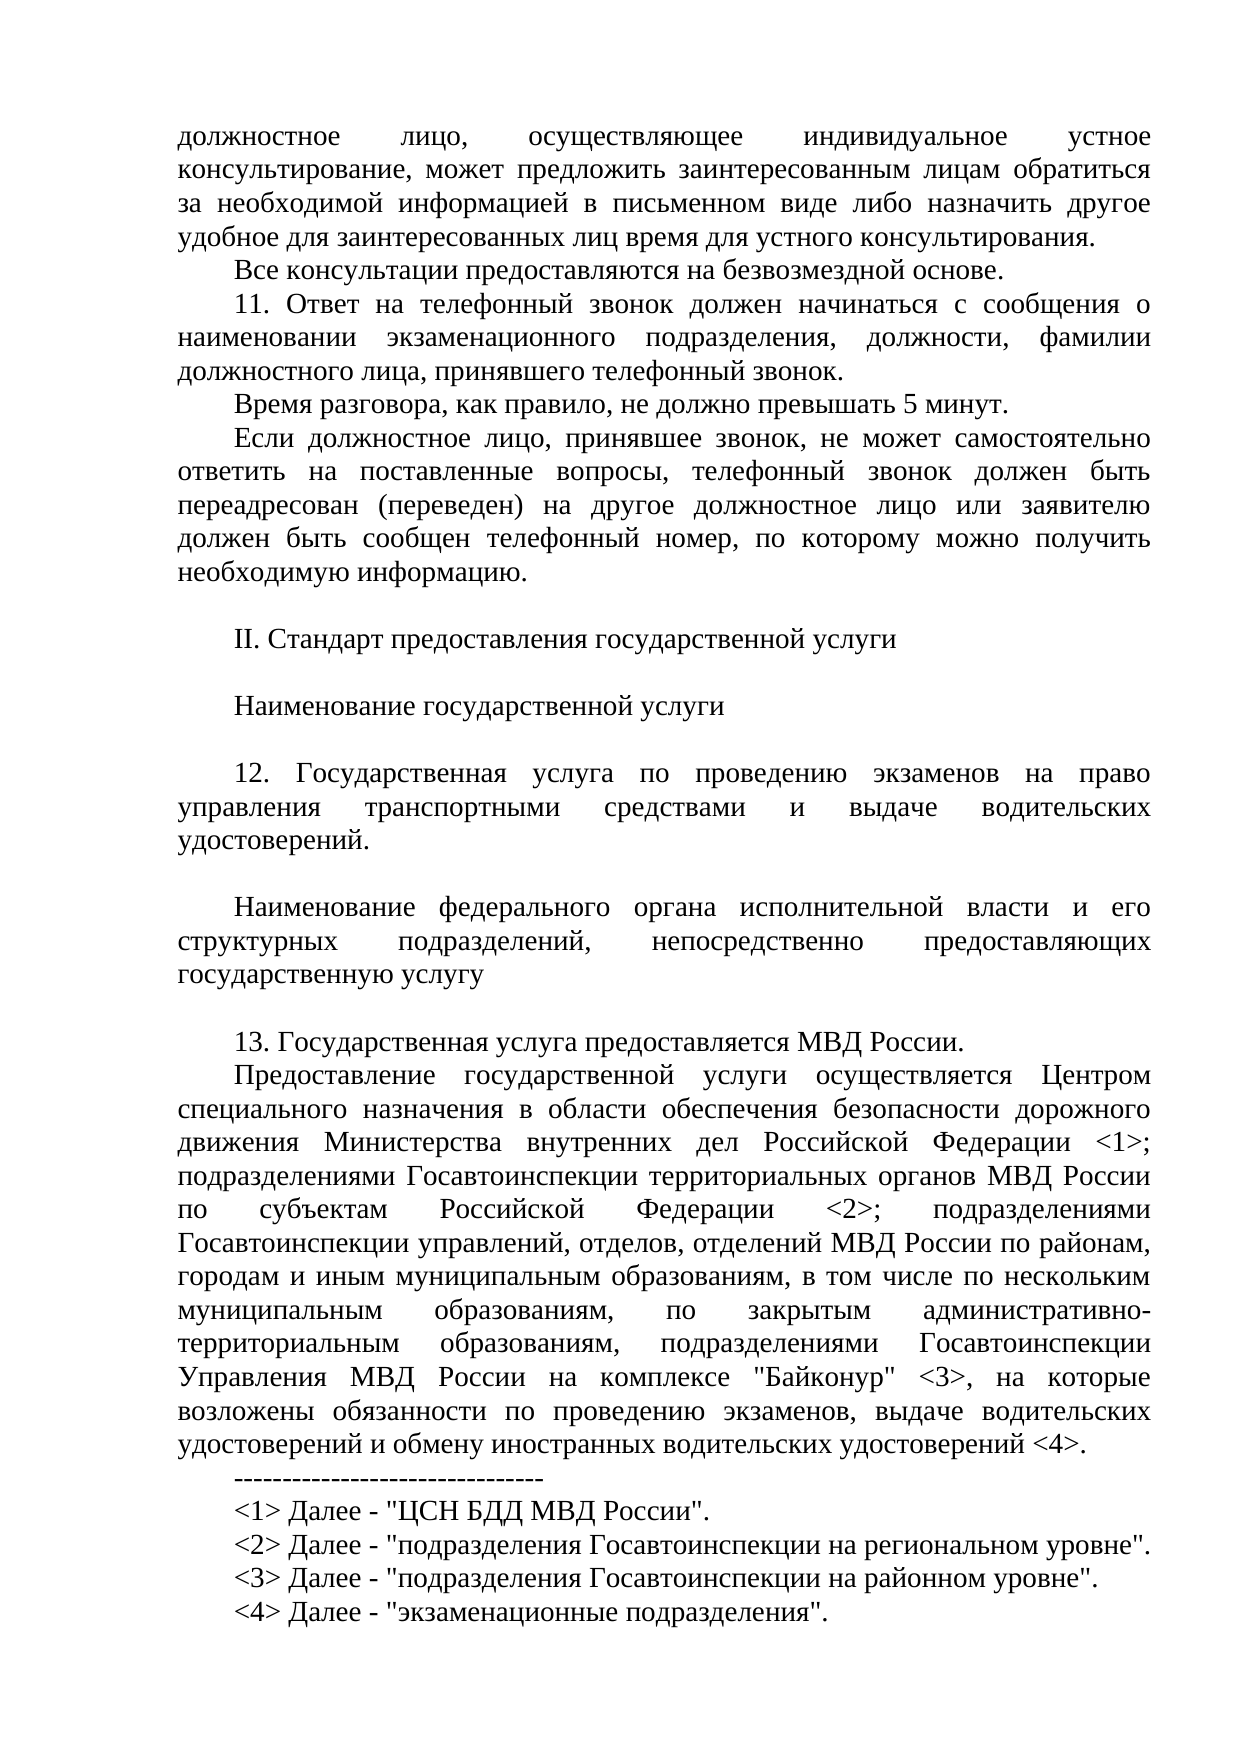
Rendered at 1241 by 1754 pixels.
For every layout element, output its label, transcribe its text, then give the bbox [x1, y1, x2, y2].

text 12. Государственная услуга по проведению экзаменов на право управления транспортными средствами и выдаче водительских удостоверений. [177, 755, 1152, 856]
text <3> Далее - "подразделения Госавтоинспекции на районном уровне". [177, 1560, 1152, 1594]
text Наименование федерального органа исполнительной власти и его структурных подразделений, непосредственно предоставляющих государственную услугу [177, 889, 1152, 990]
text 11. Ответ на телефонный звонок должен начинаться с сообщения о наименовании экзаменационного подразделения, должности, фамилии должностного лица, принявшего телефонный звонок. [177, 286, 1152, 386]
text Наименование государственной услуги [177, 688, 1152, 722]
text <1> Далее - "ЦСН БДД МВД России". [177, 1493, 1152, 1527]
text Время разговора, как правило, не должно превышать 5 минут. [177, 386, 1152, 420]
text -------------------------------- [177, 1460, 1152, 1493]
text Предоставление государственной услуги осуществляется Центром специального назначения в области обеспечения безопасности дорожного движения Министерства внутренних дел Российской Федерации <1>; подразделениями Госавтоинспекции территориальных органов МВД России по субъектам Российской Федерации <2>; подразделениями Госавтоинспекции управлений, отделов, отделений МВД России по районам, городам и иным муниципальным образованиям, в том числе по нескольким муниципальным образованиям, по закрытым административно-территориальным образованиям, подразделениями Госавтоинспекции Управления МВД России на комплексе "Байконур" <3>, на которые возложены обязанности по проведению экзаменов, выдаче водительских удостоверений и обмену иностранных водительских удостоверений <4>. [177, 1057, 1152, 1460]
text <4> Далее - "экзаменационные подразделения". [177, 1594, 1152, 1627]
text 13. Государственная услуга предоставляется МВД России. [177, 1024, 1152, 1057]
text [177, 118, 1152, 252]
text Если должностное лицо, принявшее звонок, не может самостоятельно ответить на поставленные вопросы, телефонный звонок должен быть переадресован (переведен) на другое должностное лицо или заявителю должен быть сообщен телефонный номер, по которому можно получить необходимую информацию. [177, 420, 1152, 588]
text <2> Далее - "подразделения Госавтоинспекции на региональном уровне". [177, 1527, 1152, 1560]
text II. Стандарт предоставления государственной услуги [177, 621, 1152, 655]
text Все консультации предоставляются на безвозмездной основе. [177, 252, 1152, 286]
